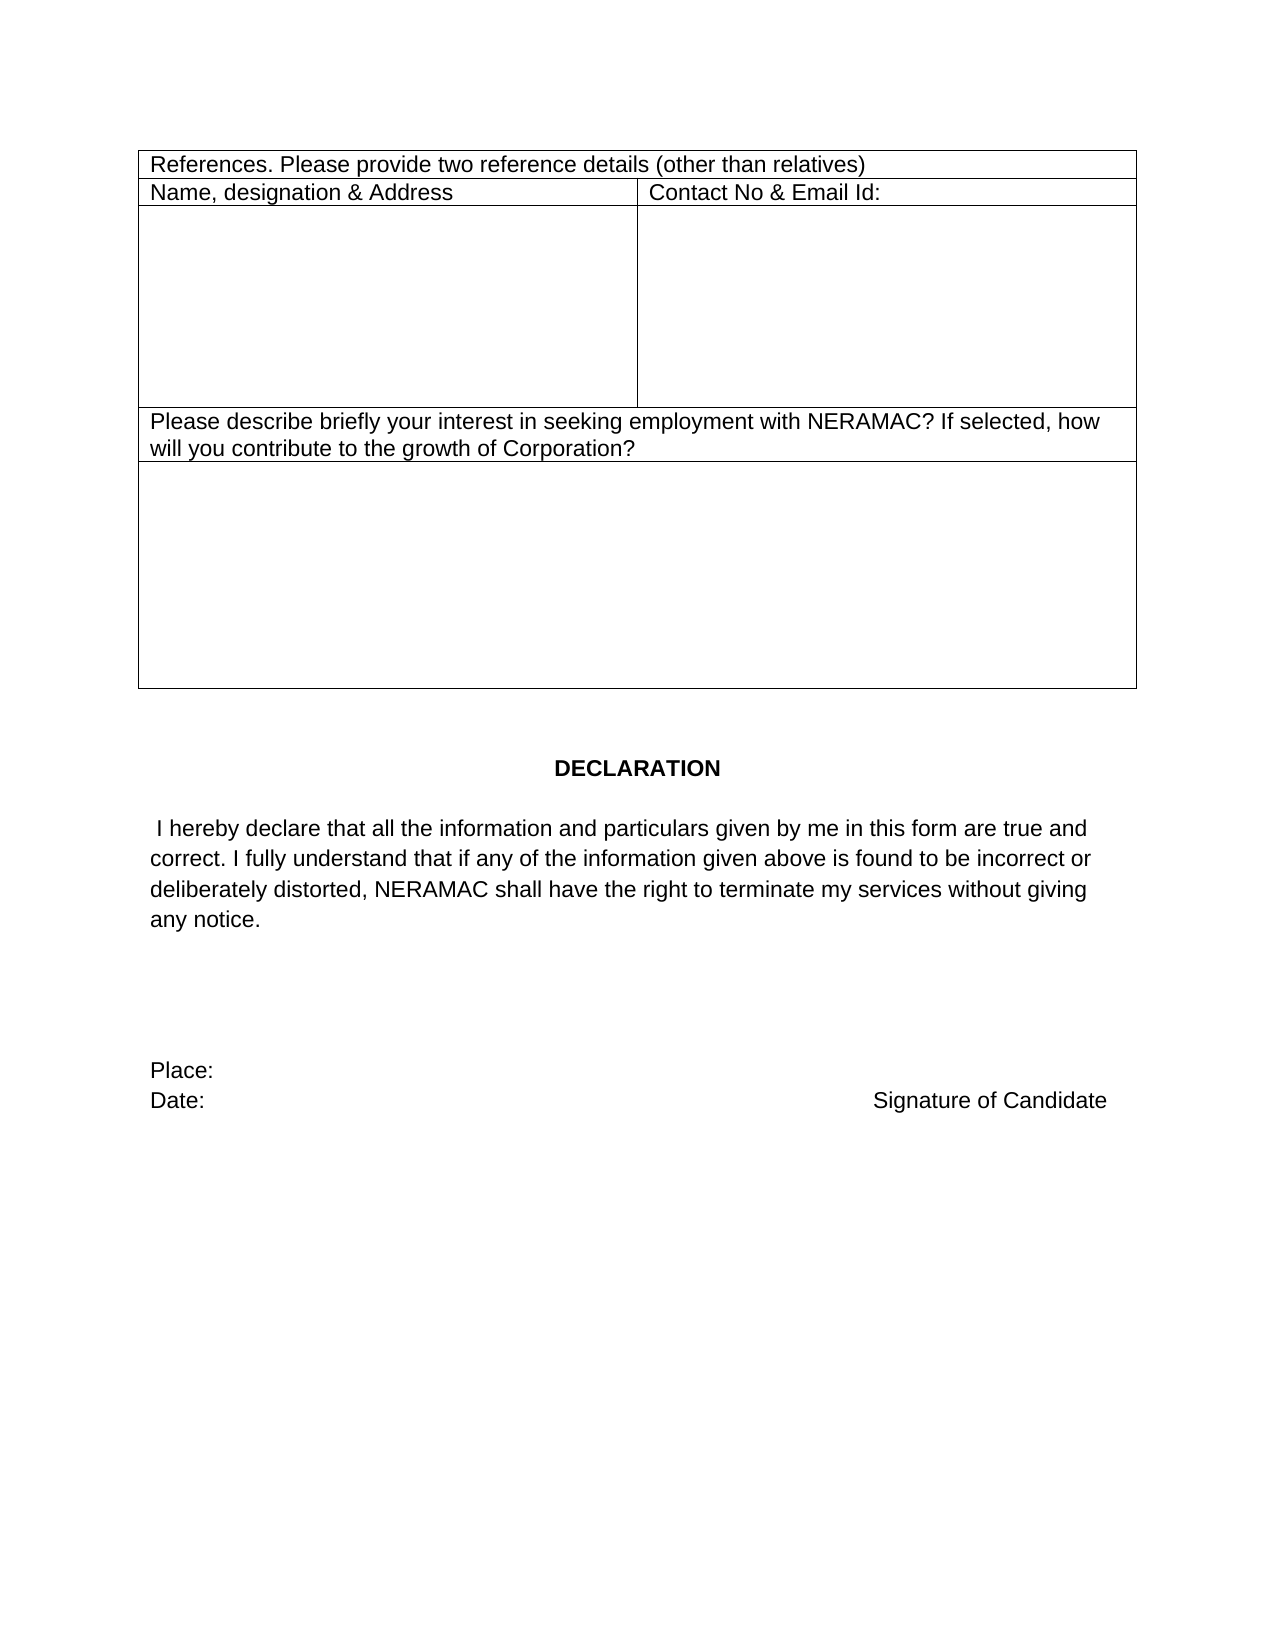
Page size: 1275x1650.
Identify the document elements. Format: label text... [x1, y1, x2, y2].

table_cell Please describe briefly your interest in seeking employment with NERAMAC? If selected, how will you contribute to the growth of Corporation? [139, 408, 1136, 461]
text Place: [150, 1057, 1125, 1083]
table_cell [638, 206, 1136, 407]
table_cell Name, designation & Address [139, 179, 637, 205]
table_cell [139, 206, 637, 407]
table_cell Contact No & Email Id: [638, 179, 1136, 205]
text Date: Signature of Candidate [150, 1087, 1125, 1113]
text DECLARATION [150, 755, 1125, 781]
table_cell [139, 462, 1136, 688]
text I hereby declare that all the information and particulars given by me in this form are true and correct. I fully understand that if any of the information given above is found to be incorrect or deliberately distorted, NERAMAC shall have the right to terminate my services without giving any notice. [150, 815, 1125, 932]
table_header References. Please provide two reference details (other than relatives) [139, 151, 1136, 177]
